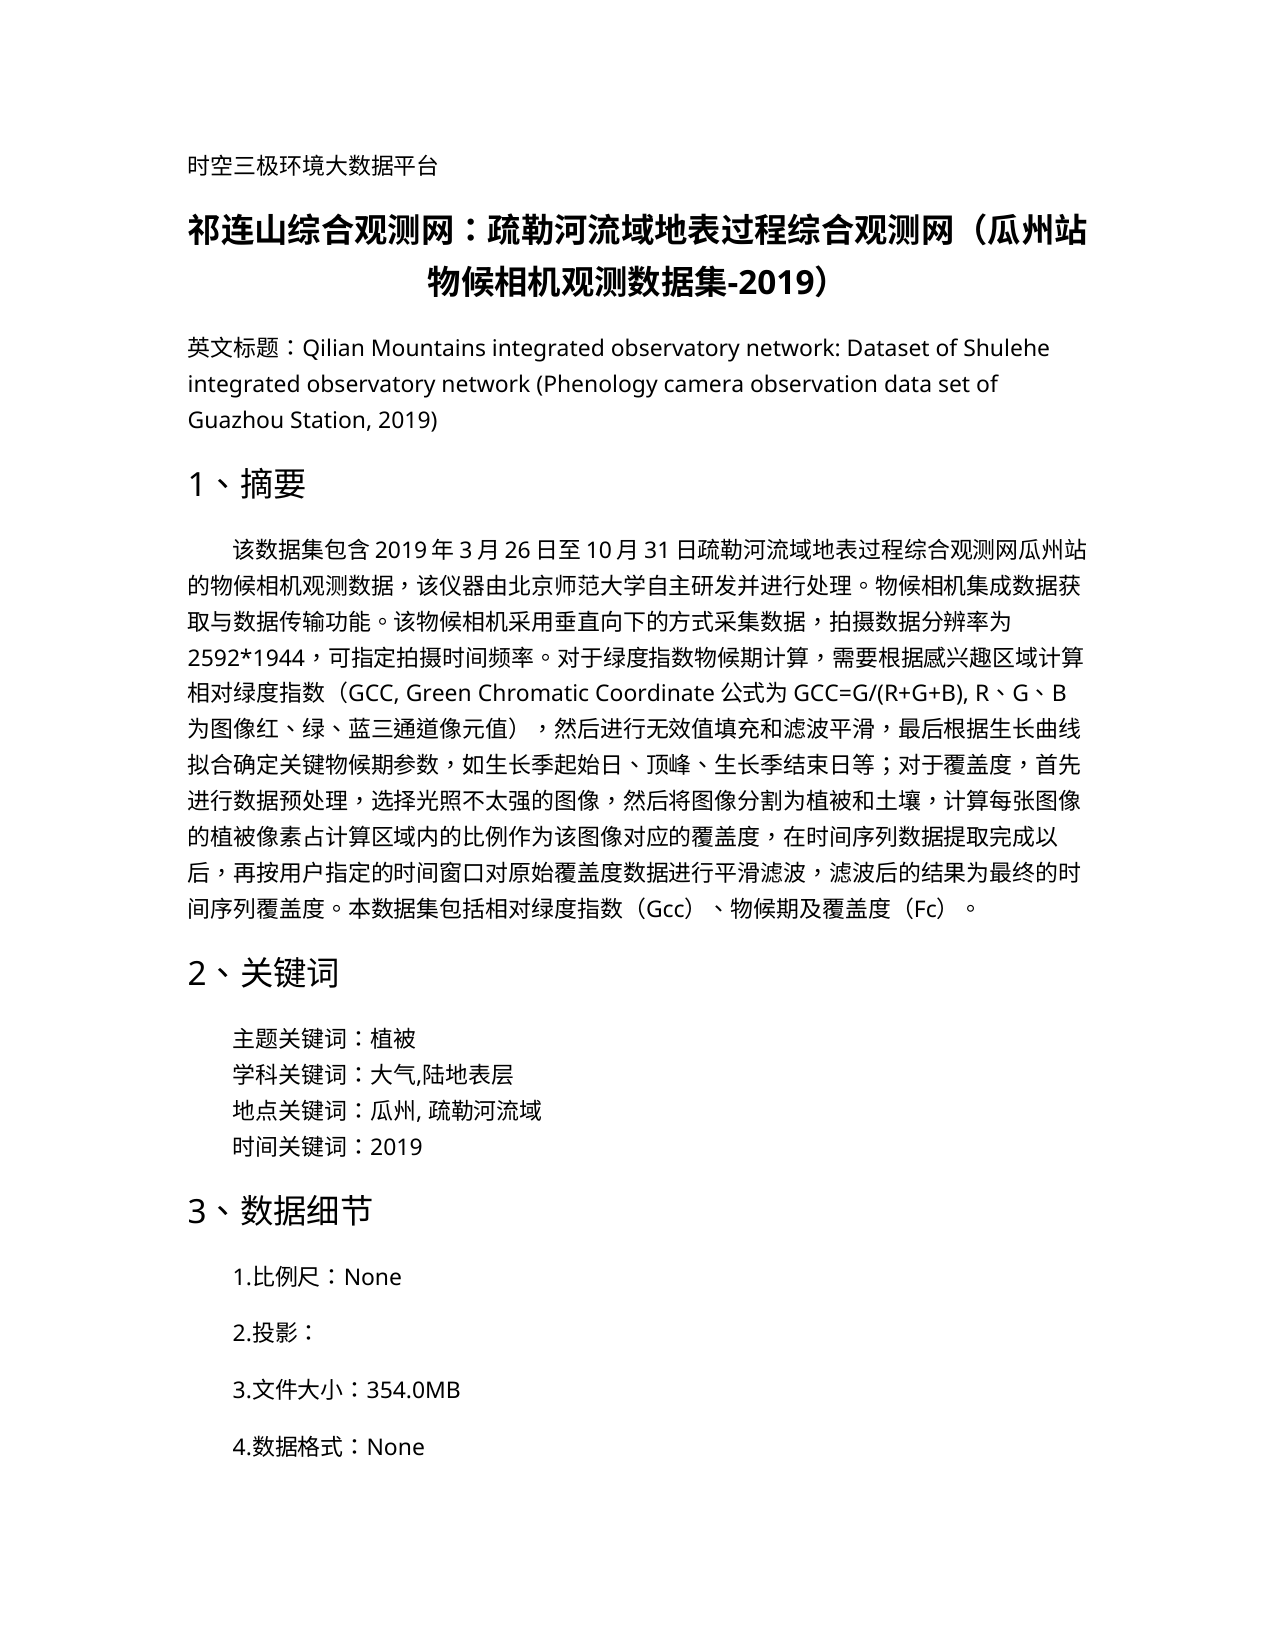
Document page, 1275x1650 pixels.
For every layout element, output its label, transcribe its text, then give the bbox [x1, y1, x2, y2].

text 1.比例尺：None [232, 1260, 1087, 1292]
text 英文标题：Qilian Mountains integrated observatory network: Dataset of Shulehe integrated observatory network (Phenology camera observation data set of Guazhou Station, 2019) [187, 332, 1087, 435]
text 1、摘要 [187, 461, 1087, 506]
text 2、关键词 [187, 950, 1087, 995]
text 3.文件大小：354.0MB [232, 1374, 1087, 1405]
text 祁连山综合观测网：疏勒河流域地表过程综合观测网（瓜州站物候相机观测数据集-2019） [187, 207, 1087, 304]
text 3、数据细节 [187, 1187, 1087, 1233]
text 4.数据格式：None [232, 1431, 1087, 1462]
text 该数据集包含2019年3月26日至10月31日疏勒河流域地表过程综合观测网瓜州站的物候相机观测数据，该仪器由北京师范大学自主研发并进行处理。物候相机集成数据获取与数据传输功能。该物候相机采用垂直向下的方式采集数据，拍摄数据分辨率为2592*1944，可指定拍摄时间频率。对于绿度指数物候期计算，需要根据感兴趣区域计算相对绿度指数（GCC, Green Chromatic Coordinate公式为GCC=G/(R+G+B), R、G、B为图像红、绿、蓝三通道像元值），然后进行无效值填充和滤波平滑，最后根据生长曲线拟合确定关键物候期参数，如生长季起始日、顶峰、生长季结束日等；对于覆盖度，首先进行数据预处理，选择光照不太强的图像，然后将图像分割为植被和土壤，计算每张图像的植被像素占计算区域内的比例作为该图像对应的覆盖度，在时间序列数据提取完成以后，再按用户指定的时间窗口对原始覆盖度数据进行平滑滤波，滤波后的结果为最终的时间序列覆盖度。本数据集包括相对绿度指数（Gcc）、物候期及覆盖度（Fc）。 [187, 534, 1087, 924]
text 2.投影： [232, 1317, 1087, 1348]
text 主题关键词：植被 学科关键词：大气,陆地表层 地点关键词：瓜州, 疏勒河流域 时间关键词：2019 [232, 1023, 1087, 1162]
text 时空三极环境大数据平台 [187, 150, 1087, 181]
